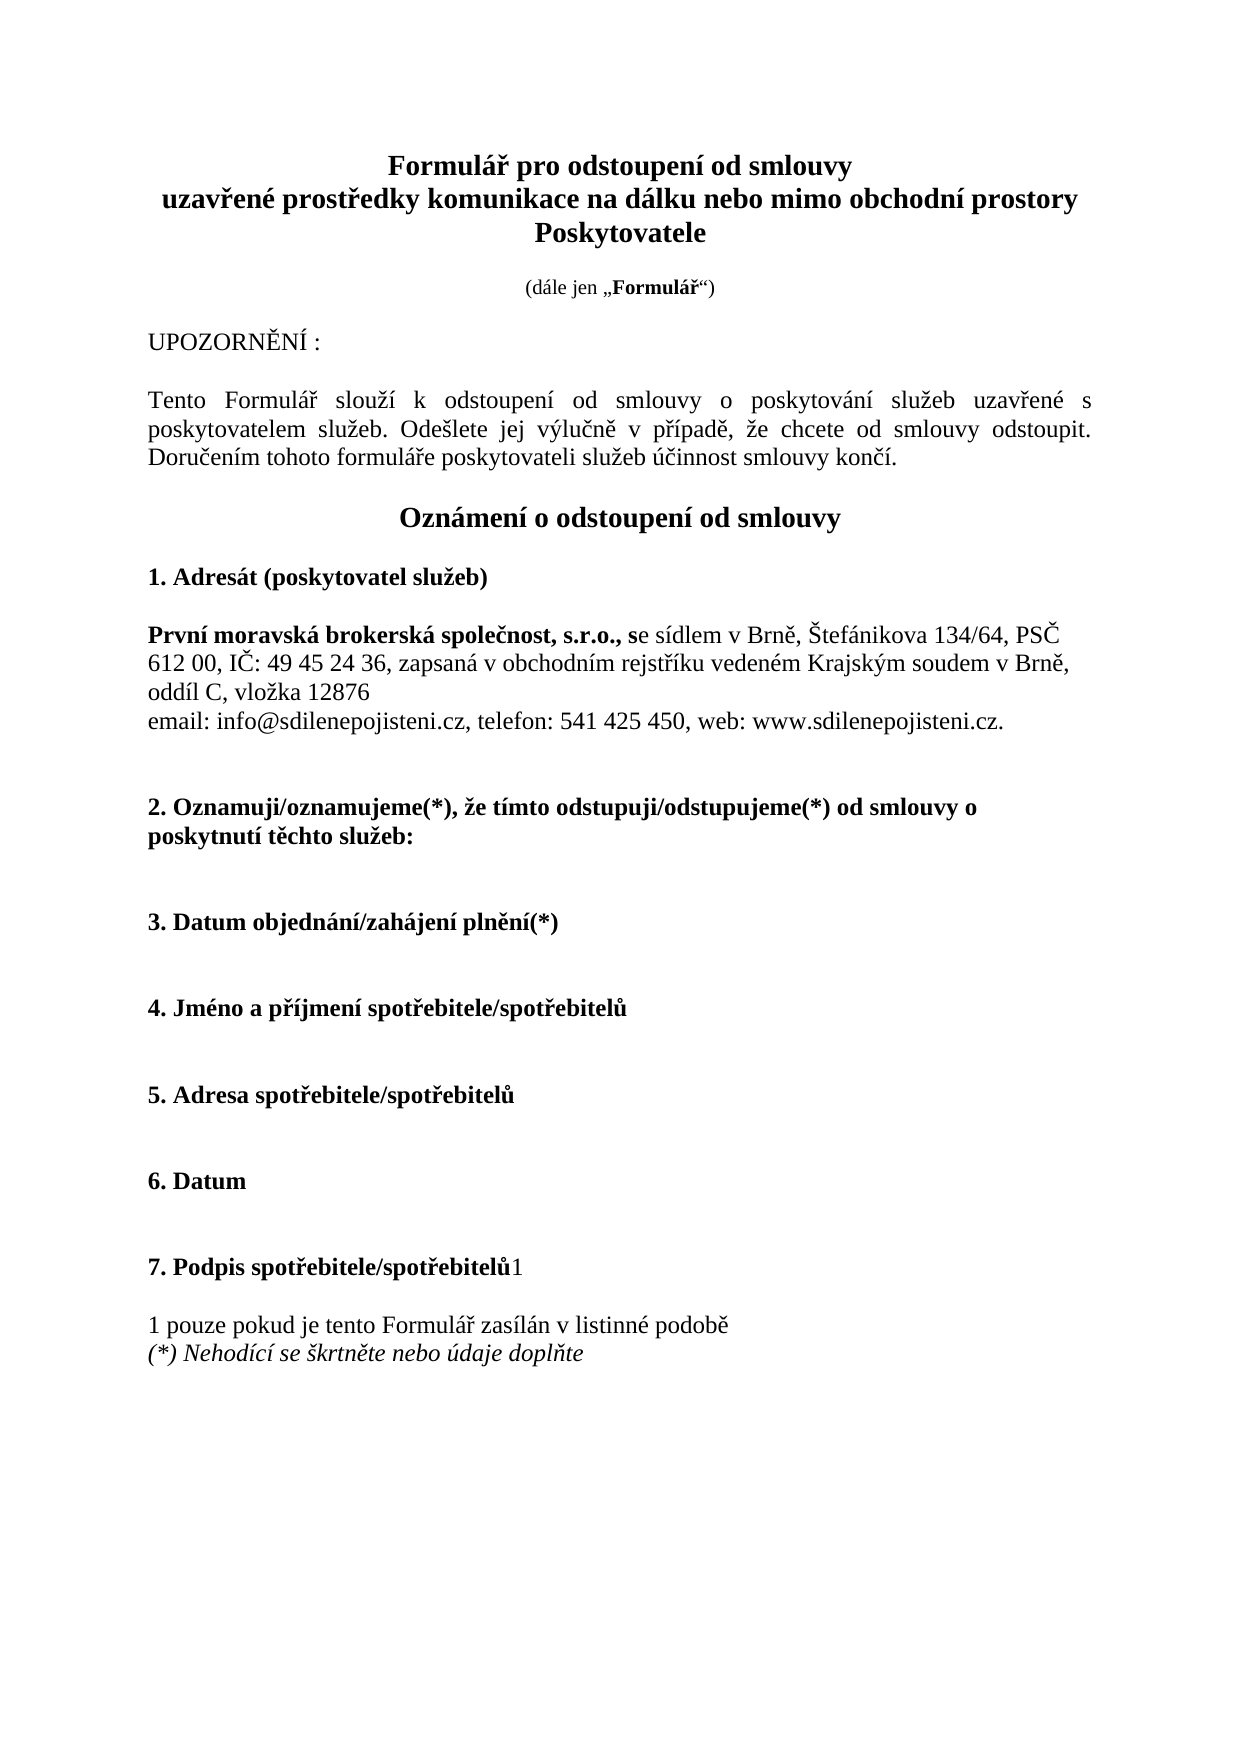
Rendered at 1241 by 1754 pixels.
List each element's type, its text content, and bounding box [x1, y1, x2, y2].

text 2. Oznamuji/oznamujeme(*), že tímto odstupuji/odstupujeme(*) od smlouvy o poskytnutí těchto služeb: [148, 792, 1093, 850]
text Oznámení o odstoupení od smlouvy [148, 500, 1093, 533]
text 4. Jméno a příjmení spotřebitele/spotřebitelů [148, 993, 1093, 1022]
text 3. Datum objednání/zahájení plnění(*) [148, 907, 1093, 936]
text (dále jen „Formulář“) [148, 274, 1093, 299]
text (*) Nehodící se škrtněte nebo údaje doplňte [148, 1338, 1093, 1367]
text 5. Adresa spotřebitele/spotřebitelů [148, 1080, 1093, 1108]
text 1. Adresát (poskytovatel služeb) [148, 562, 1093, 591]
text 1 pouze pokud je tento Formulář zasílán v listinné podobě [148, 1310, 1093, 1338]
text email: info@sdilenepojisteni.cz, telefon: 541 425 450, web: www.sdilenepojisteni.cz. [148, 706, 1093, 735]
text 6. Datum [148, 1166, 1093, 1195]
text uzavřené prostředky komunikace na dálku nebo mimo obchodní prostory Poskytovatele [148, 181, 1093, 248]
text První moravská brokerská společnost, s.r.o., se sídlem v Brně, Štefánikova 134/64, PSČ 612 00, IČ: 49 45 24 36, zapsaná v obchodním rejstříku vedeném Krajským soudem v Brně, oddíl C, vložka 12876 [148, 620, 1093, 706]
text Tento Formulář slouží k odstoupení od smlouvy o poskytování služeb uzavřené s poskytovatelem služeb. Odešlete jej výlučně v případě, že chcete od smlouvy odstoupit. Doručením tohoto formuláře poskytovateli služeb účinnost smlouvy končí. [148, 385, 1093, 471]
text Formulář pro odstoupení od smlouvy [148, 148, 1093, 181]
text UPOZORNĚNÍ : [148, 327, 1093, 356]
text 7. Podpis spotřebitele/spotřebitelů1 [148, 1252, 1093, 1281]
